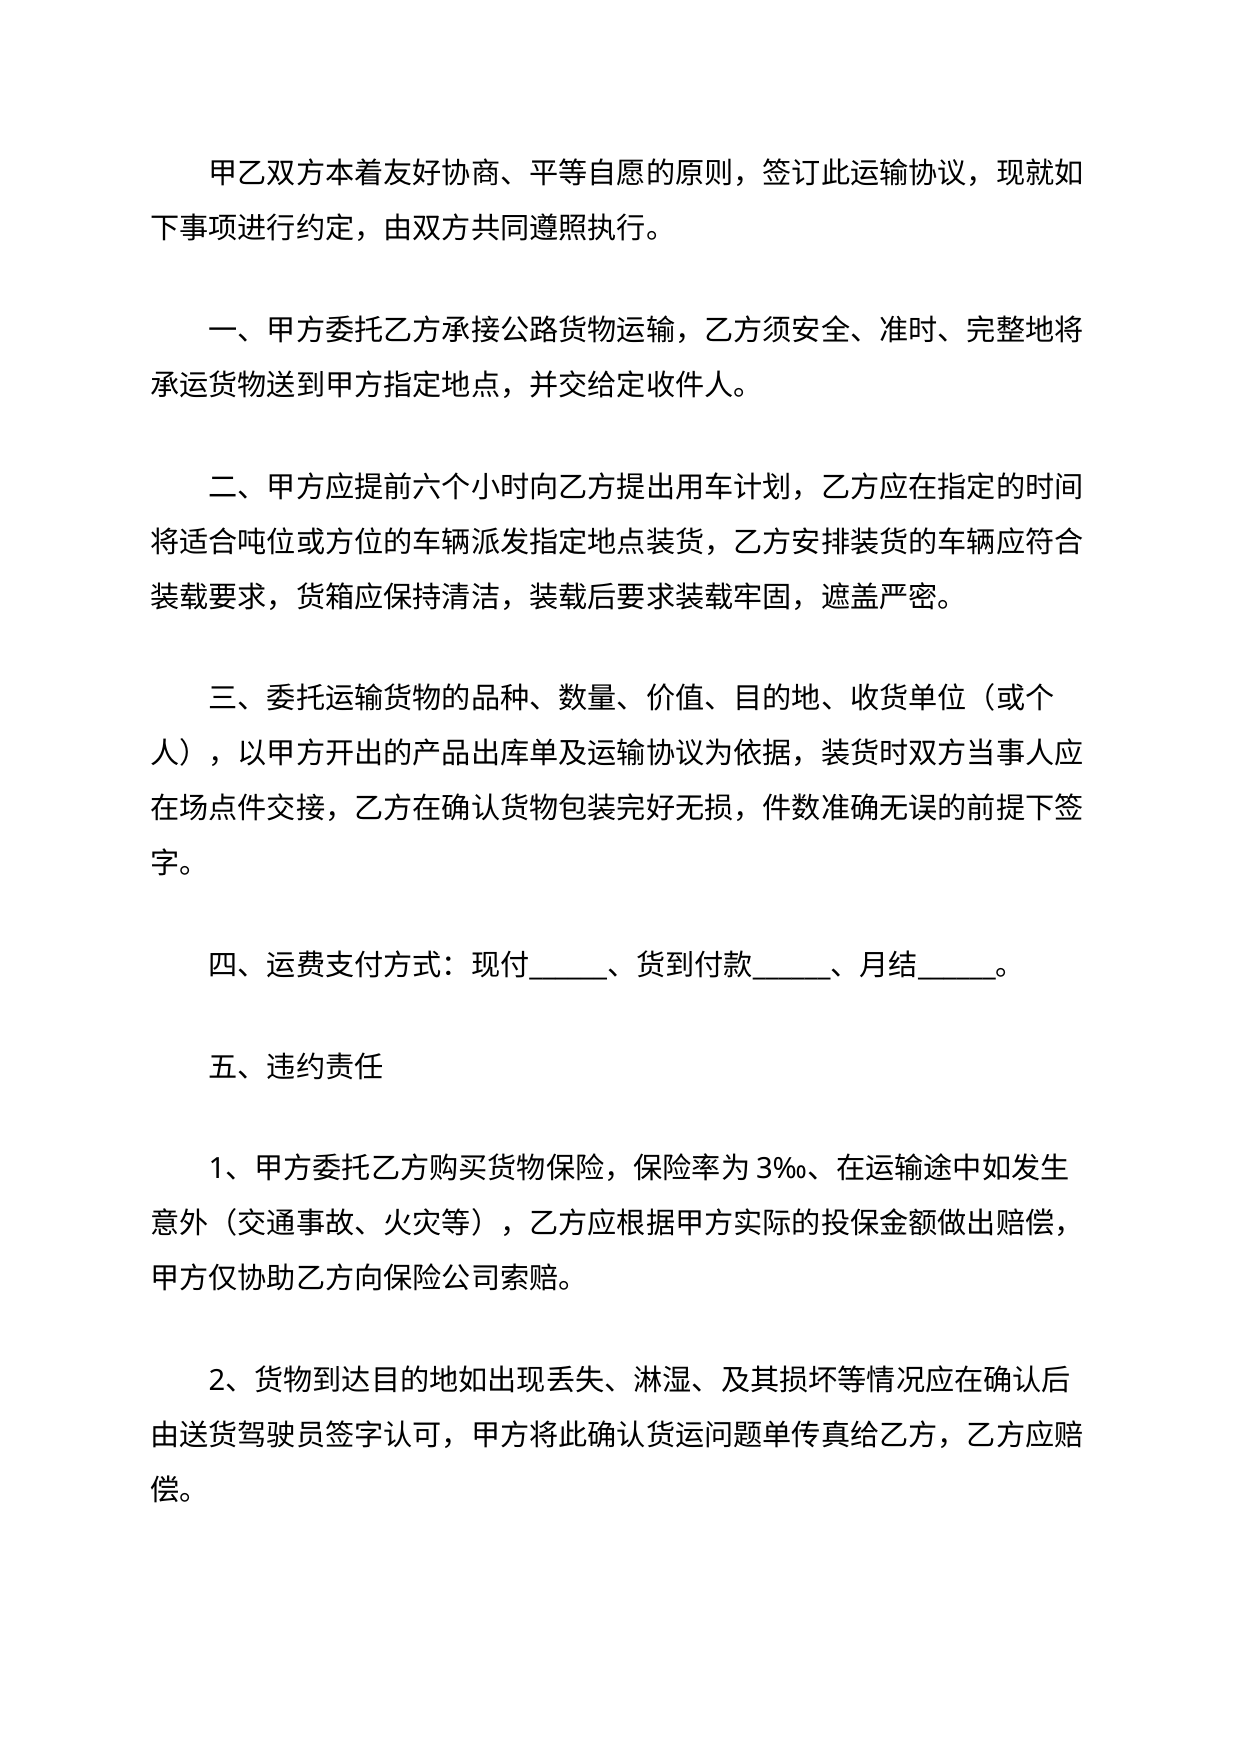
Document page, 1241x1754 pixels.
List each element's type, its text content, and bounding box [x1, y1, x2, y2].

text 四、运费支付方式：现付______、货到付款______、月结______。 [150, 941, 1090, 984]
text 五、违约责任 [150, 1043, 1090, 1086]
text 1、甲方委托乙方购买货物保险，保险率为3‰、在运输途中如发生意外（交通事故、火灾等），乙方应根据甲方实际的投保金额做出赔偿，甲方仅协助乙方向保险公司索赔。 [150, 1145, 1090, 1297]
text 甲乙双方本着友好协商、平等自愿的原则，签订此运输协议，现就如下事项进行约定，由双方共同遵照执行。 [150, 150, 1090, 247]
text 一、甲方委托乙方承接公路货物运输，乙方须安全、准时、完整地将承运货物送到甲方指定地点，并交给定收件人。 [150, 307, 1090, 404]
text 2、货物到达目的地如出现丢失、淋湿、及其损坏等情况应在确认后由送货驾驶员签字认可，甲方将此确认货运问题单传真给乙方，乙方应赔偿。 [150, 1357, 1090, 1509]
text 二、甲方应提前六个小时向乙方提出用车计划，乙方应在指定的时间将适合吨位或方位的车辆派发指定地点装货，乙方安排装货的车辆应符合装载要求，货箱应保持清洁，装载后要求装载牢固，遮盖严密。 [150, 463, 1090, 615]
text 三、委托运输货物的品种、数量、价值、目的地、收货单位（或个人），以甲方开出的产品出库单及运输协议为依据，装货时双方当事人应在场点件交接，乙方在确认货物包装完好无损，件数准确无误的前提下签字。 [150, 675, 1090, 882]
